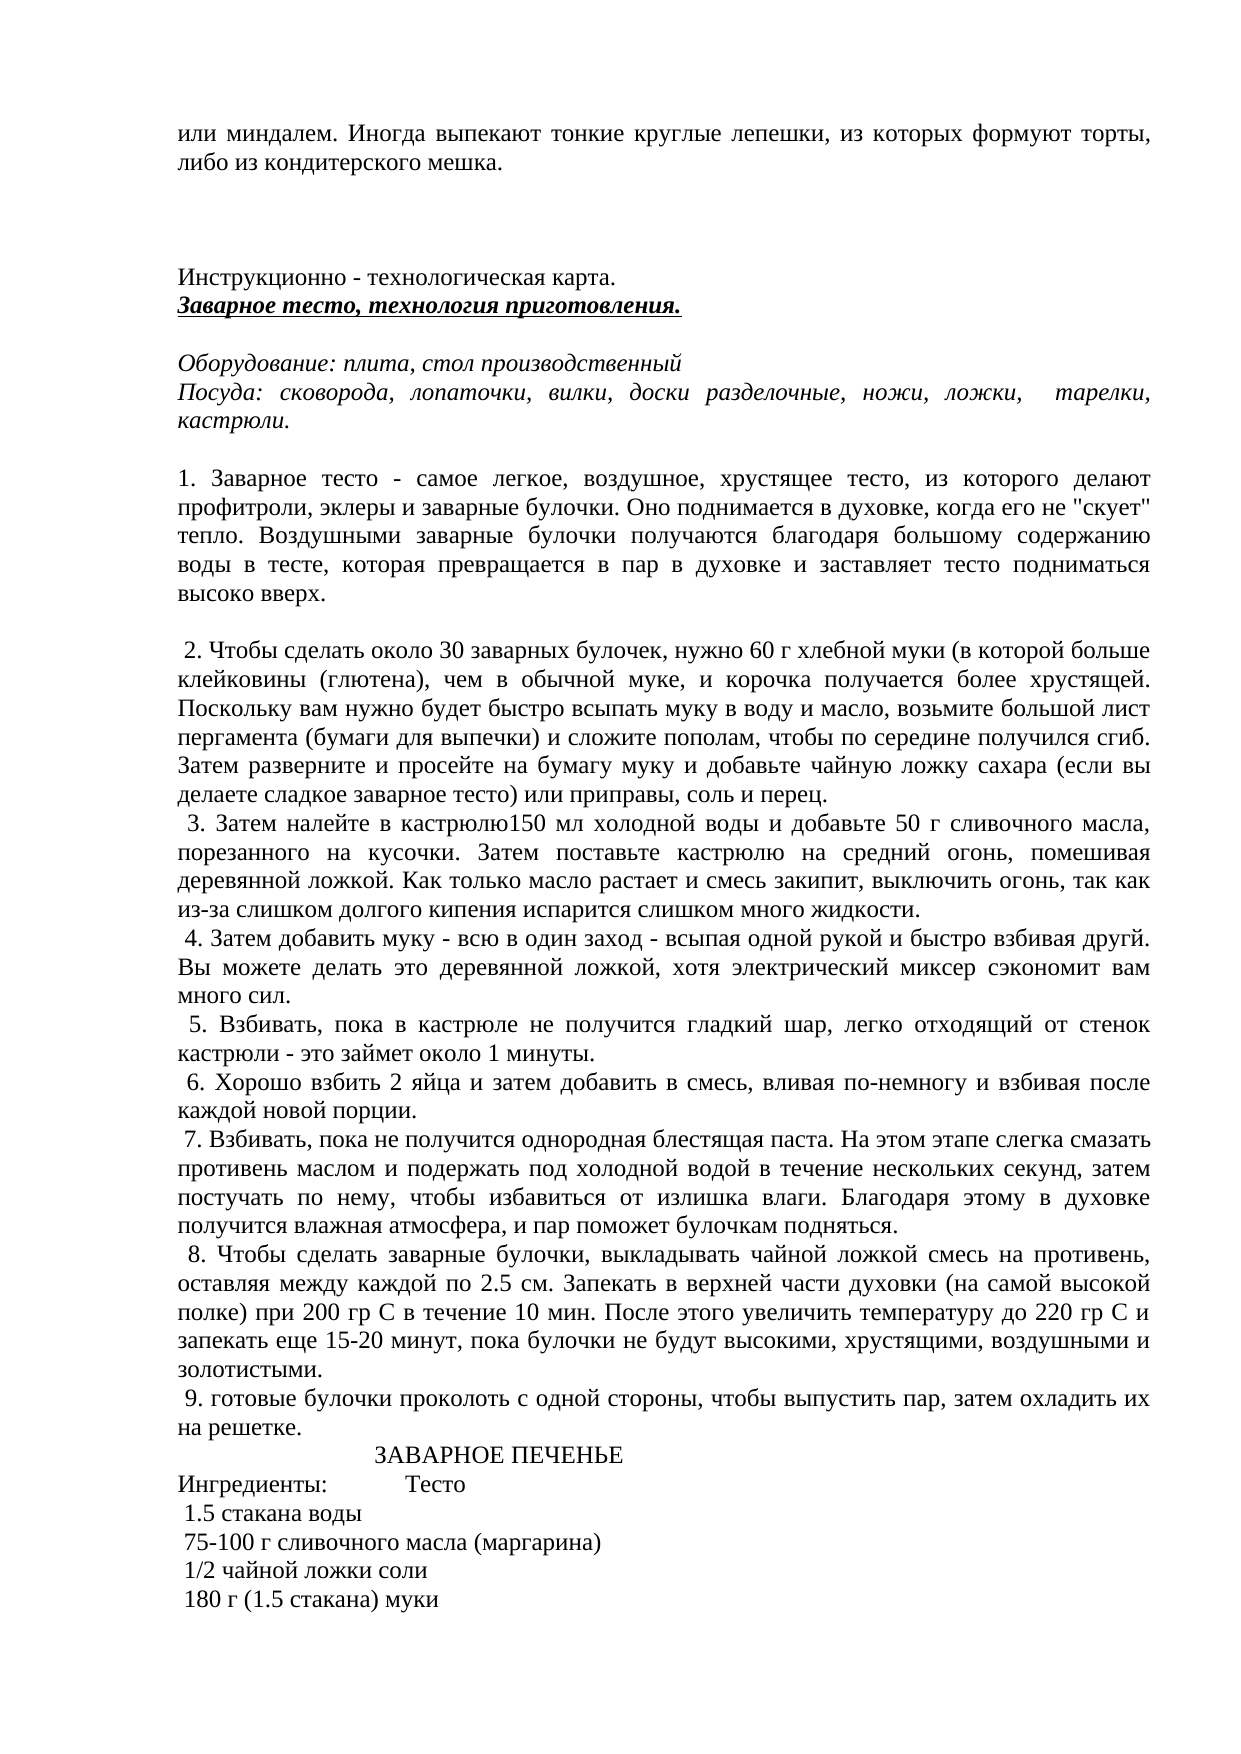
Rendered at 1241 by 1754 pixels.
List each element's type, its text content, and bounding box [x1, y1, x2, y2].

text ЗАВАРНОЕ ПЕЧЕНЬЕ [177, 1441, 1152, 1469]
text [177, 118, 1152, 176]
text 4. Затем добавить муку - всю в один заход - всыпая одной рукой и быстро взбивая другй. Вы можете делать это деревянной ложкой, хотя электрический миксер сэкономит вам много сил. [177, 923, 1152, 1009]
text 180 г (1.5 стакана) муки [177, 1584, 1152, 1613]
text Ингредиенты: Тесто [177, 1469, 1152, 1498]
text 3. Затем налейте в кастрюлю150 мл холодной воды и добавьте 50 г сливочного масла, порезанного на кусочки. Затем поставьте кастрюлю на средний огонь, помешивая деревянной ложкой. Как только масло растает и смесь закипит, выключить огонь, так как из-за слишком долгого кипения испарится слишком много жидкости. [177, 808, 1152, 923]
text 6. Хорошо взбить 2 яйца и затем добавить в смесь, вливая по-немногу и взбивая после каждой новой порции. [177, 1067, 1152, 1124]
text 5. Взбивать, пока в кастрюле не получится гладкий шар, легко отходящий от стенок кастрюли - это займет около 1 минуты. [177, 1009, 1152, 1067]
text Оборудование: плита, стол производственный [177, 348, 1152, 377]
text 1.5 стакана воды [177, 1498, 1152, 1527]
text Заварное тесто, технология приготовления. [177, 291, 1152, 319]
text 75-100 г сливочного масла (маргарина) [177, 1527, 1152, 1556]
text Посуда: сковорода, лопаточки, вилки, доски разделочные, ножи, ложки, тарелки, кастрюли. [177, 377, 1152, 434]
text 7. Взбивать, пока не получится однородная блестящая паста. На этом этапе слегка смазать противень маслом и подержать под холодной водой в течение нескольких секунд, затем постучать по нему, чтобы избавиться от излишка влаги. Благодаря этому в духовке получится влажная атмосфера, и пар поможет булочкам подняться. [177, 1124, 1152, 1239]
text 2. Чтобы сделать около 30 заварных булочек, нужно 60 г хлебной муки (в которой больше клейковины (глютена), чем в обычной муке, и корочка получается более хрустящей. Поскольку вам нужно будет быстро всыпать муку в воду и масло, возьмите большой лист пергамента (бумаги для выпечки) и сложите пополам, чтобы по середине получился сгиб. Затем разверните и просейте на бумагу муку и добавьте чайную ложку сахара (если вы делаете сладкое заварное тесто) или приправы, соль и перец. [177, 636, 1152, 808]
text Инструкционно - технологическая карта. [177, 262, 1152, 291]
text 9. готовые булочки проколоть с одной стороны, чтобы выпустить пар, затем охладить их на решетке. [177, 1383, 1152, 1441]
text 1. Заварное тесто - самое легкое, воздушное, хрустящее тесто, из которого делают профитроли, эклеры и заварные булочки. Оно поднимается в духовке, когда его не "скует" тепло. Воздушными заварные булочки получаются благодаря большому содержанию воды в тесте, которая превращается в пар в духовке и заставляет тесто подниматься высоко вверх. [177, 463, 1152, 607]
text 1/2 чайной ложки соли [177, 1556, 1152, 1584]
text 8. Чтобы сделать заварные булочки, выкладывать чайной ложкой смесь на противень, оставляя между каждой по 2.5 см. Запекать в верхней части духовки (на самой высокой полке) при 200 гр С в течение 10 мин. После этого увеличить температуру до 220 гр С и запекать еще 15-20 минут, пока булочки не будут высокими, хрустящими, воздушными и золотистыми. [177, 1239, 1152, 1383]
